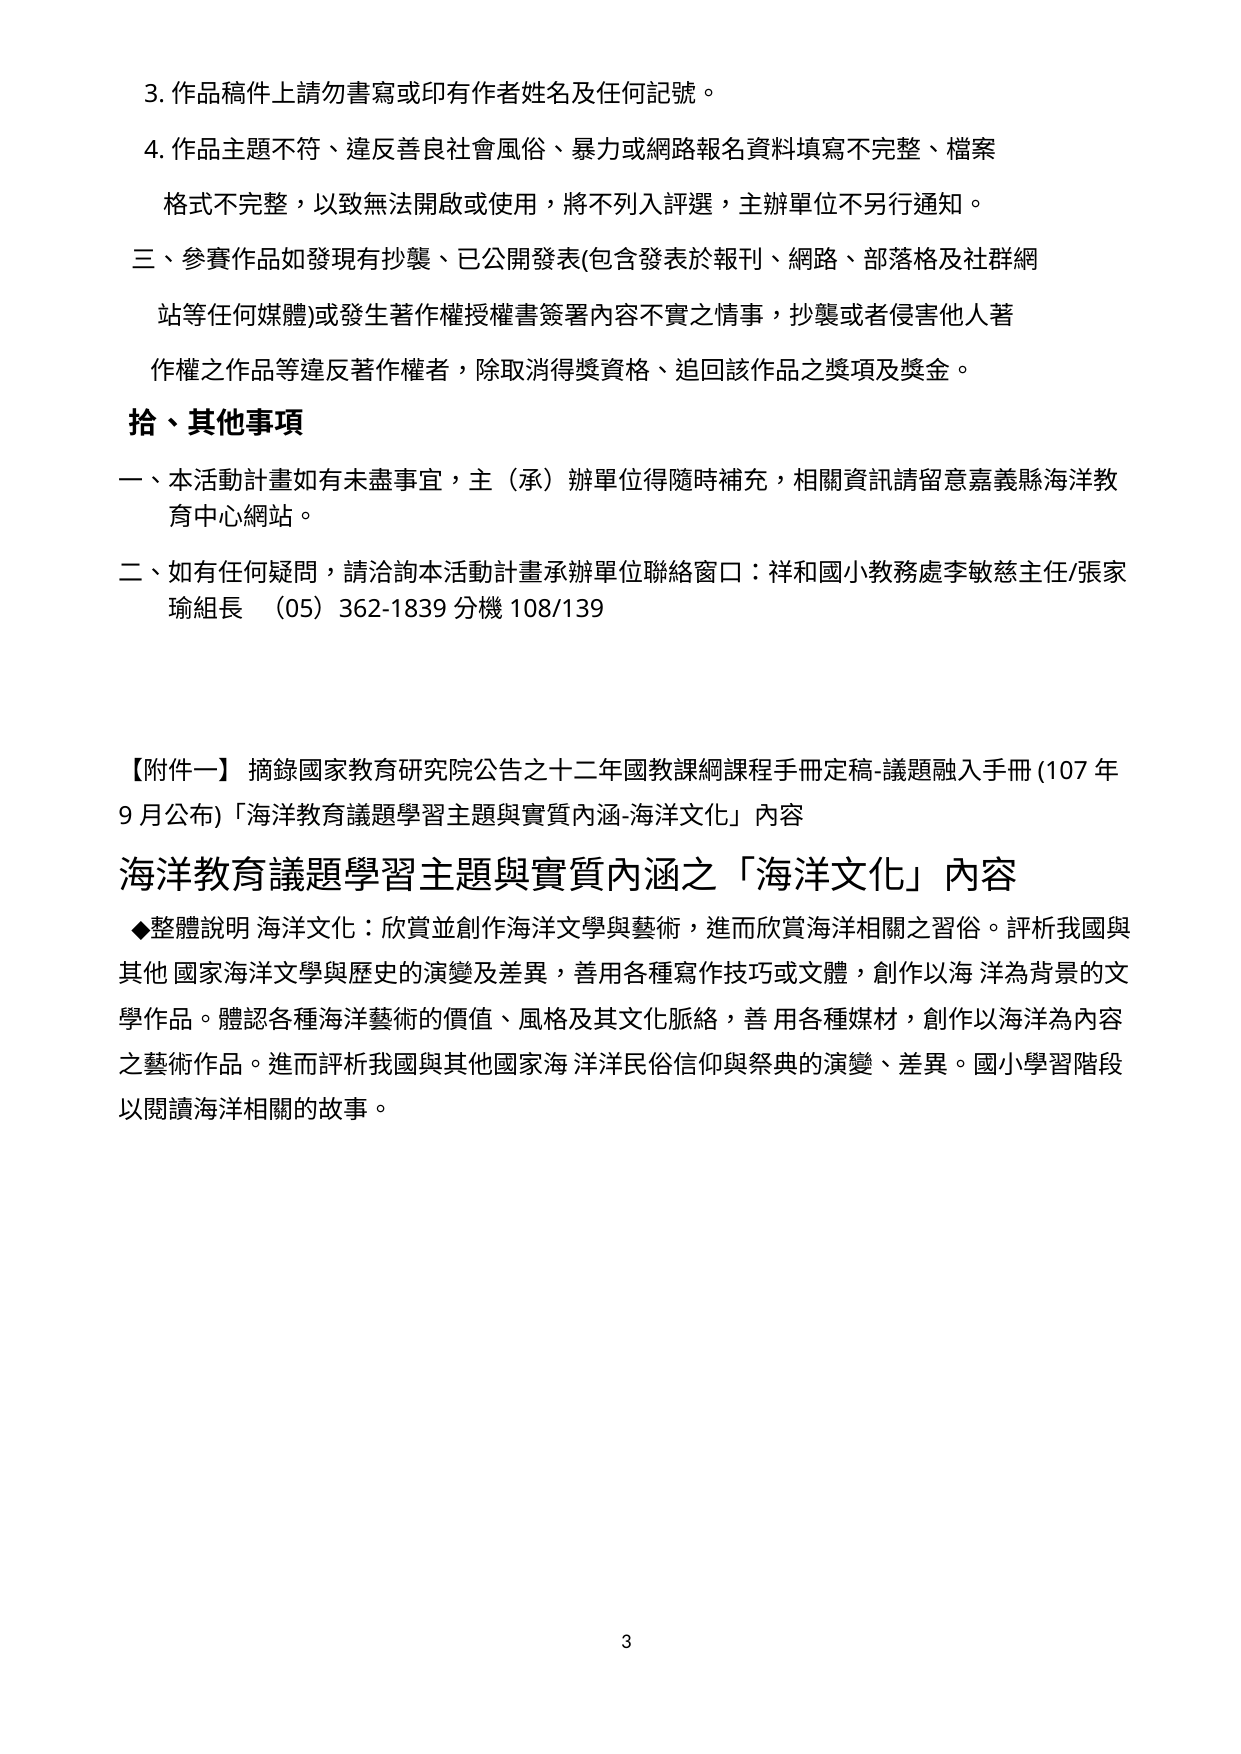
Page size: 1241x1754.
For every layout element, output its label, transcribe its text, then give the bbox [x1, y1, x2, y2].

text 站等任何媒體)或發生著作權授權書簽署內容不實之情事，抄襲或者侵害他人著 [118, 295, 1134, 331]
text 【附件一】 摘錄國家教育研究院公告之十二年國教課綱課程手冊定稿-議題融入手冊 (107 年 9 月公布)「海洋教育議題學習主題與實質內涵-海洋文化」內容 海洋教育議題學習主題與實質內涵之「海洋文化」內容 ◆整體說明 海洋文化：欣賞並創作海洋文學與藝術，進而欣賞海洋相關之習俗。評析我國與其他 國家海洋文學與歷史的演變及差異，善用各種寫作技巧或文體，創作以海 洋為背景的文學作品。體認各種海洋藝術的價值、風格及其文化脈絡，善 用各種媒材，創作以海洋為內容之藝術作品。進而評析我國與其他國家海 洋洋民俗信仰與祭典的演變、差異。國小學習階段以閱讀海洋相關的故事。 [118, 750, 1134, 1126]
text 拾、其他事項 [129, 399, 1134, 441]
text 作權之作品等違反著作權者，除取消得獎資格、追回該作品之獎項及獎金。 [118, 350, 1134, 387]
text 格式不完整，以致無法開啟或使用，將不列入評選，主辦單位不另行通知。 [118, 184, 1134, 221]
text 一、本活動計畫如有未盡事宜，主（承）辦單位得隨時補充，相關資訊請留意嘉義縣海洋教育中心網站。 [118, 461, 1134, 533]
text 3. 作品稿件上請勿書寫或印有作者姓名及任何記號。 [118, 74, 1134, 110]
text 三、參賽作品如發現有抄襲、已公開發表(包含發表於報刊、網路、部落格及社群網 [118, 240, 1134, 276]
text 4. 作品主題不符、違反善良社會風俗、暴力或網路報名資料填寫不完整、檔案 [118, 129, 1134, 165]
text 二、如有任何疑問，請洽詢本活動計畫承辦單位聯絡窗口：祥和國小教務處李敏慈主任/張家瑜組長 （05）362-1839 分機 108/139 [118, 552, 1134, 624]
